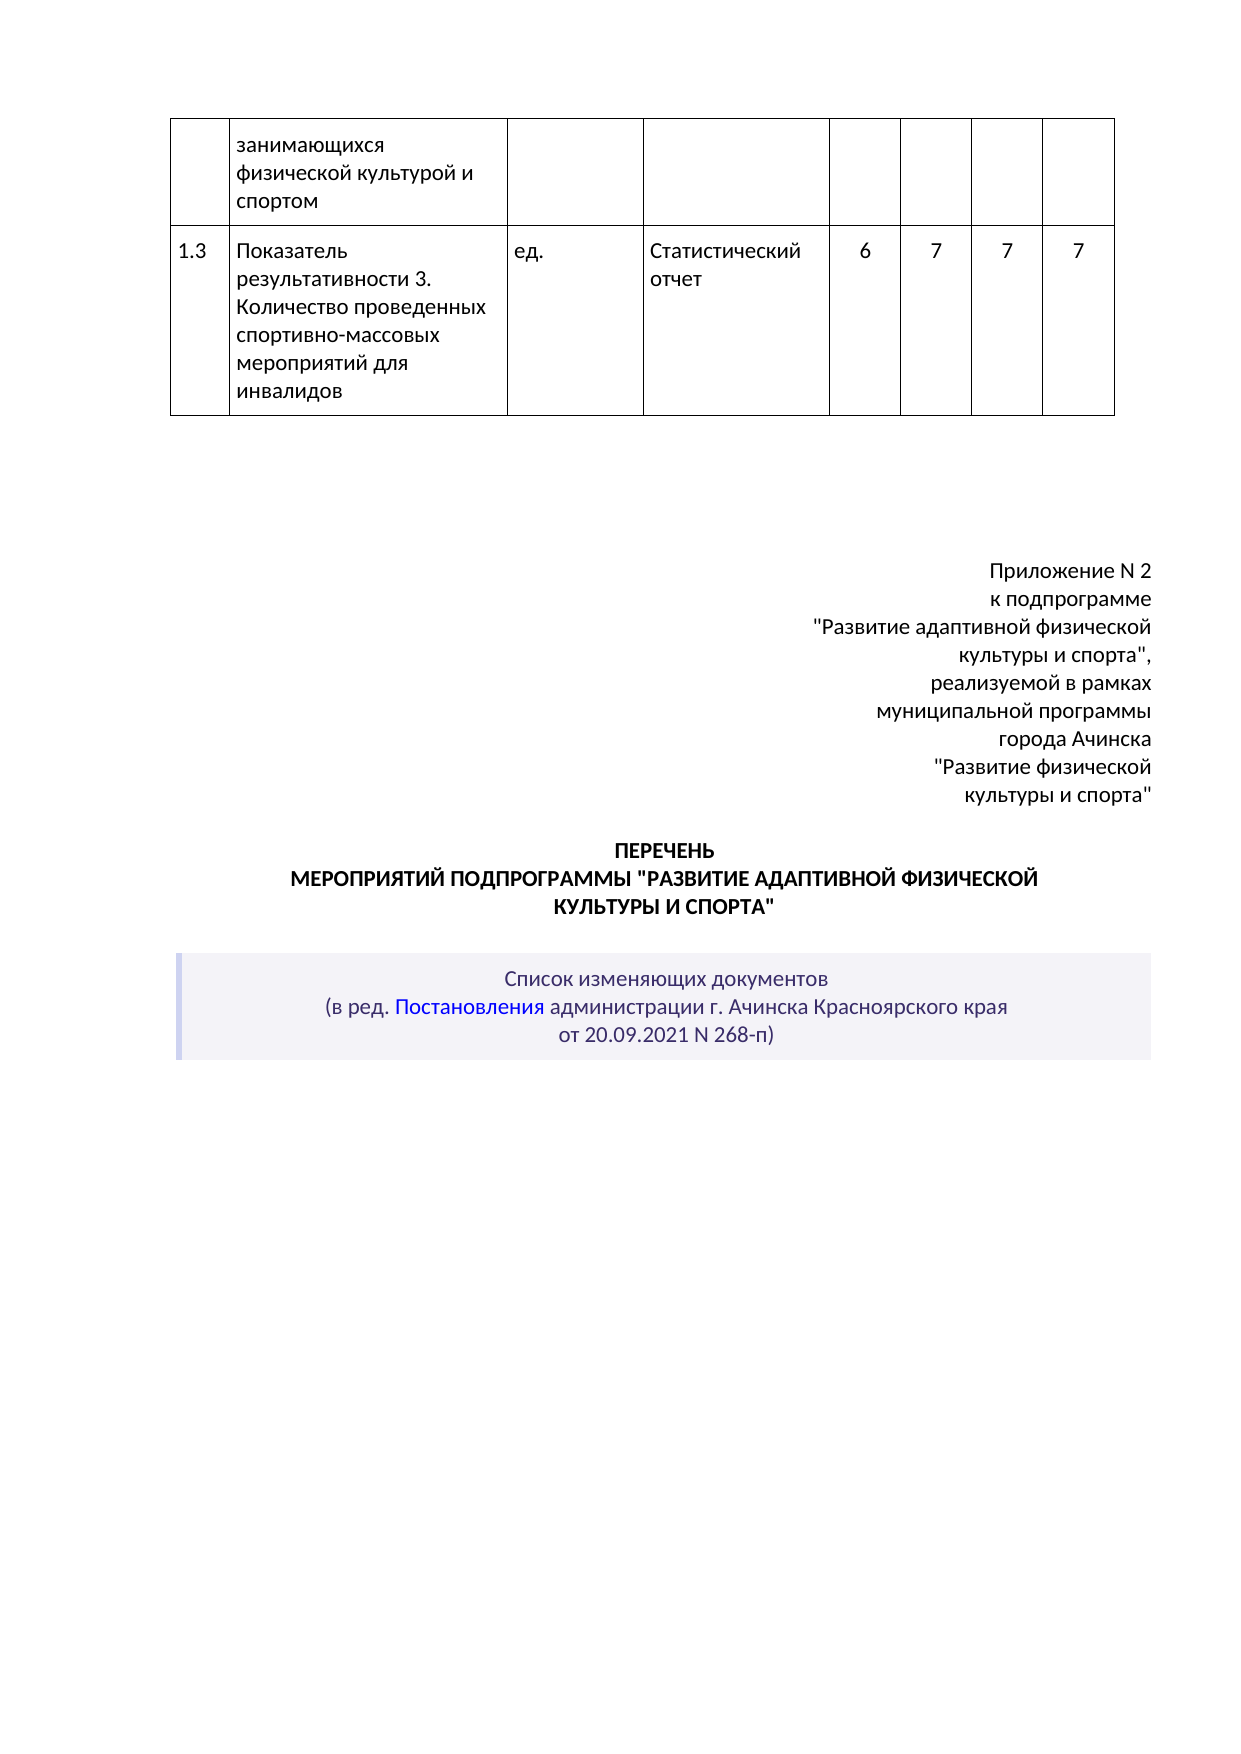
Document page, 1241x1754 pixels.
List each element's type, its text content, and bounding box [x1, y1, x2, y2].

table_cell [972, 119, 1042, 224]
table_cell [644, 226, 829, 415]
text к подпрограмме [177, 584, 1152, 612]
text Приложение N 2 [177, 556, 1152, 584]
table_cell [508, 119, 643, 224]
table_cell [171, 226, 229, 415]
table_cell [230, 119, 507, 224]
title КУЛЬТУРЫ И СПОРТА" [177, 892, 1152, 920]
text "Развитие физической [177, 752, 1152, 780]
text города Ачинска [177, 724, 1152, 752]
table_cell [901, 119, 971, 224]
text культуры и спорта", [177, 640, 1152, 668]
text культуры и спорта" [177, 780, 1152, 808]
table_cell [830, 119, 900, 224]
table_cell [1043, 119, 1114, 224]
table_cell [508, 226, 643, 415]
title МЕРОПРИЯТИЙ ПОДПРОГРАММЫ "РАЗВИТИЕ АДАПТИВНОЙ ФИЗИЧЕСКОЙ [177, 864, 1152, 892]
text реализуемой в рамках [177, 668, 1152, 696]
title ПЕРЕЧЕНЬ [177, 836, 1152, 864]
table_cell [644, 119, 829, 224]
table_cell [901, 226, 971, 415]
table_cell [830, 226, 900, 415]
text "Развитие адаптивной физической [177, 612, 1152, 640]
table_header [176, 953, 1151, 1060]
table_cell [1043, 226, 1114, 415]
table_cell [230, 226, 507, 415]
text муниципальной программы [177, 696, 1152, 724]
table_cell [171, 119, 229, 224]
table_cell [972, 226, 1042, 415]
